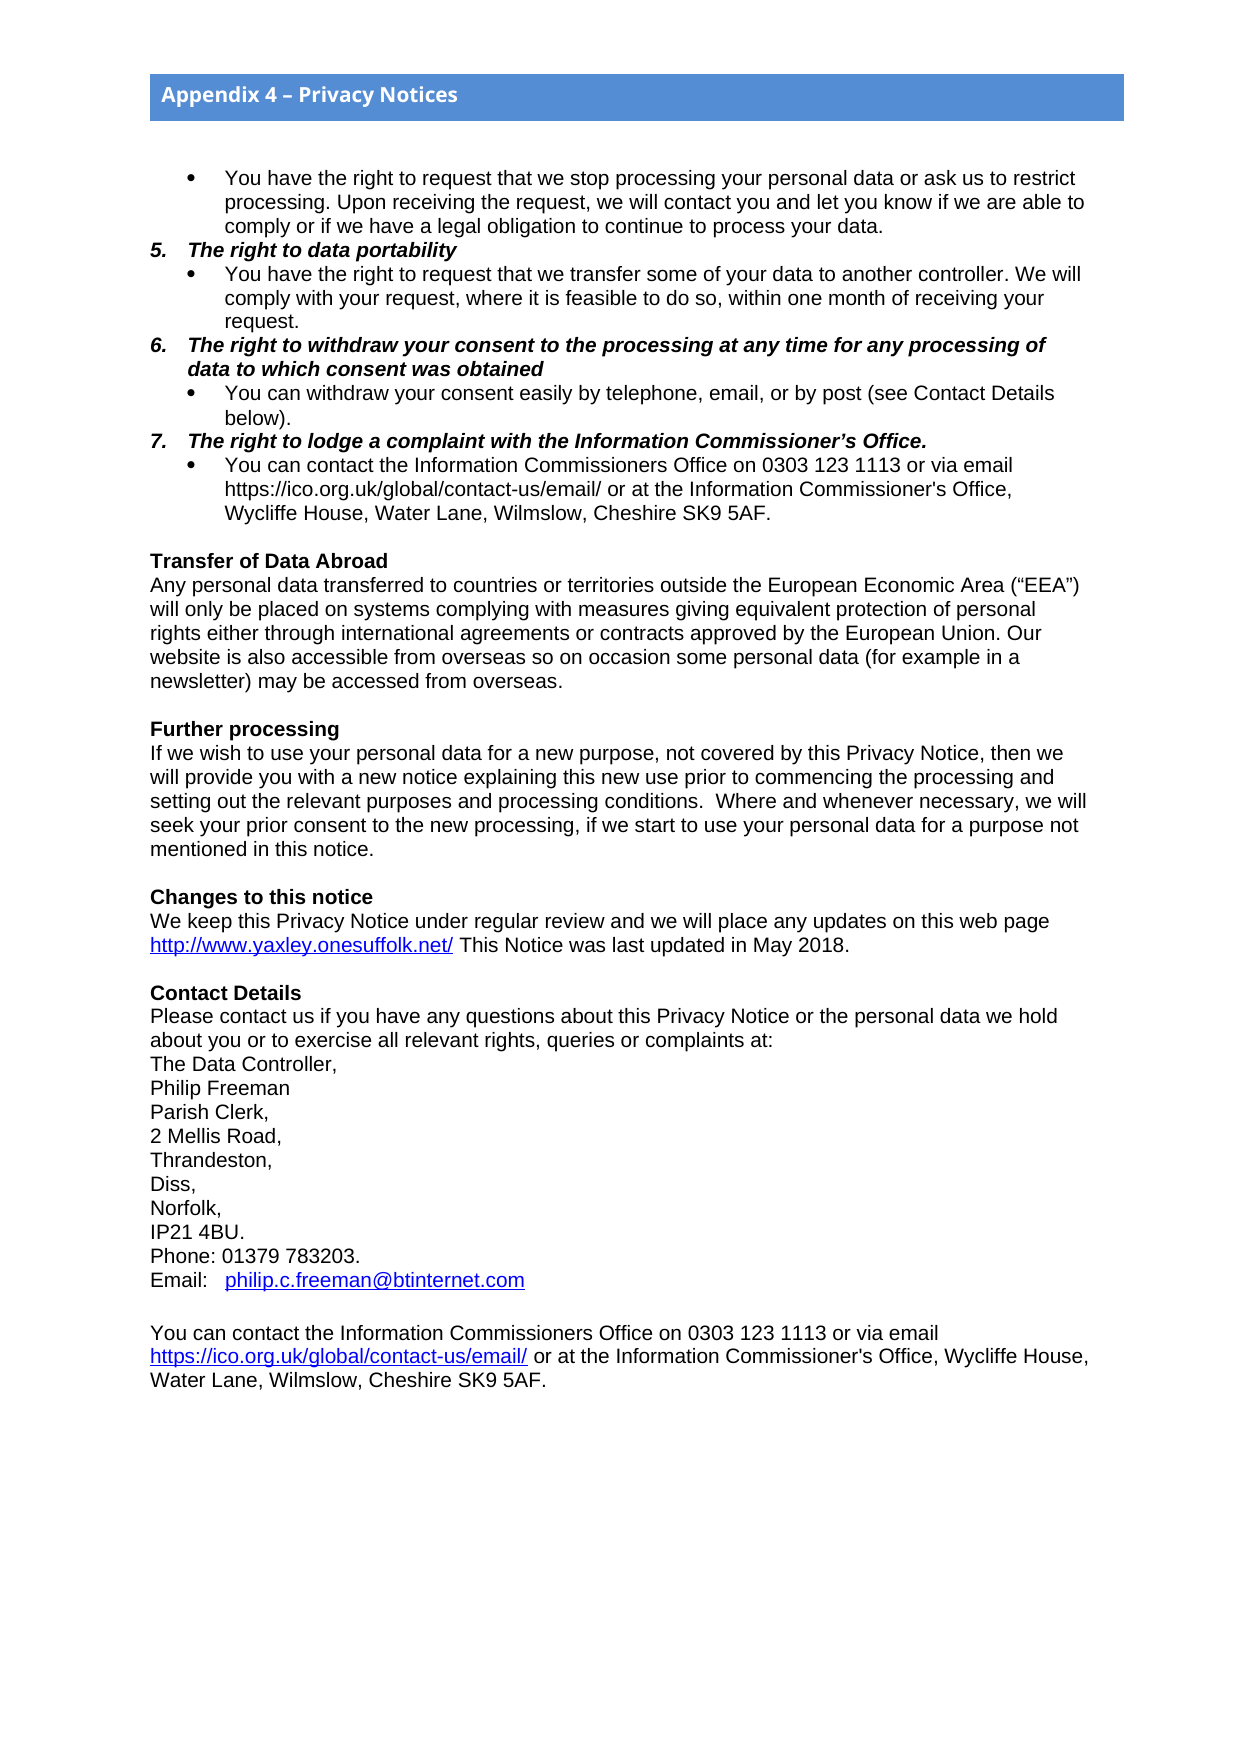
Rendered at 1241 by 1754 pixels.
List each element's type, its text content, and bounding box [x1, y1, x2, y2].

text If we wish to use your personal data for a new purpose, not covered by this Privacy Notice, then we will provide you with a new notice explaining this new use prior to commencing the processing and setting out the relevant purposes and processing conditions. Where and whenever necessary, we will seek your prior consent to the new processing, if we start to use your personal data for a purpose not mentioned in this notice. [150, 741, 1090, 861]
list You have the right to request that we stop processing your personal data or ask us to restrict processing. Upon receiving the request, we will contact you and let you know if we are able to comply or if we have a legal obligation to continue to process your data. [187, 165, 1090, 237]
text Thrandeston, [150, 1148, 1090, 1172]
text You can contact the Information Commissioners Office on 0303 123 1113 or via email https://ico.org.uk/global/contact-us/email/ or at the Information Commissioner's Office, Wycliffe House, Water Lane, Wilmslow, Cheshire SK9 5AF. [150, 1320, 1090, 1392]
text The Data Controller, [150, 1052, 1090, 1076]
text Diss, [150, 1172, 1090, 1196]
list The right to data portability [150, 237, 1090, 261]
text Philip Freeman [150, 1076, 1090, 1100]
text Norfolk, [150, 1196, 1090, 1220]
text Please contact us if you have any questions about this Privacy Notice or the personal data we hold about you or to exercise all relevant rights, queries or complaints at: [150, 1004, 1090, 1052]
text We keep this Privacy Notice under regular review and we will place any updates on this web page http://www.yaxley.onesuffolk.net/ This Notice was last updated in May 2018. [150, 908, 1090, 956]
text Email: philip.c.freeman@btinternet.com [150, 1268, 1090, 1292]
text Contact Details [150, 980, 1090, 1004]
text Transfer of Data Abroad [150, 549, 1090, 573]
list The right to withdraw your consent to the processing at any time for any processing of data to which consent was obtained [150, 333, 1090, 381]
text Further processing [150, 717, 1090, 741]
list The right to lodge a complaint with the Information Commissioner’s Office. [150, 429, 1090, 453]
list You can withdraw your consent easily by telephone, email, or by post (see Contact Details below). [187, 381, 1090, 429]
list You have the right to request that we transfer some of your data to another controller. We will comply with your request, where it is feasible to do so, within one month of receiving your request. [187, 261, 1090, 333]
text Any personal data transferred to countries or territories outside the European Economic Area (“EEA”) will only be placed on systems complying with measures giving equivalent protection of personal rights either through international agreements or contracts approved by the European Union. Our website is also accessible from overseas so on occasion some personal data (for example in a newsletter) may be accessed from overseas. [150, 573, 1090, 693]
text 2 Mellis Road, [150, 1124, 1090, 1148]
text Changes to this notice [150, 884, 1090, 908]
list You can contact the Information Commissioners Office on 0303 123 1113 or via email https://ico.org.uk/global/contact-us/email/ or at the Information Commissioner's Office, Wycliffe House, Water Lane, Wilmslow, Cheshire SK9 5AF. [187, 453, 1090, 525]
text Parish Clerk, [150, 1100, 1090, 1124]
text IP21 4BU. [150, 1220, 1090, 1244]
text Phone: 01379 783203. [150, 1244, 1090, 1268]
